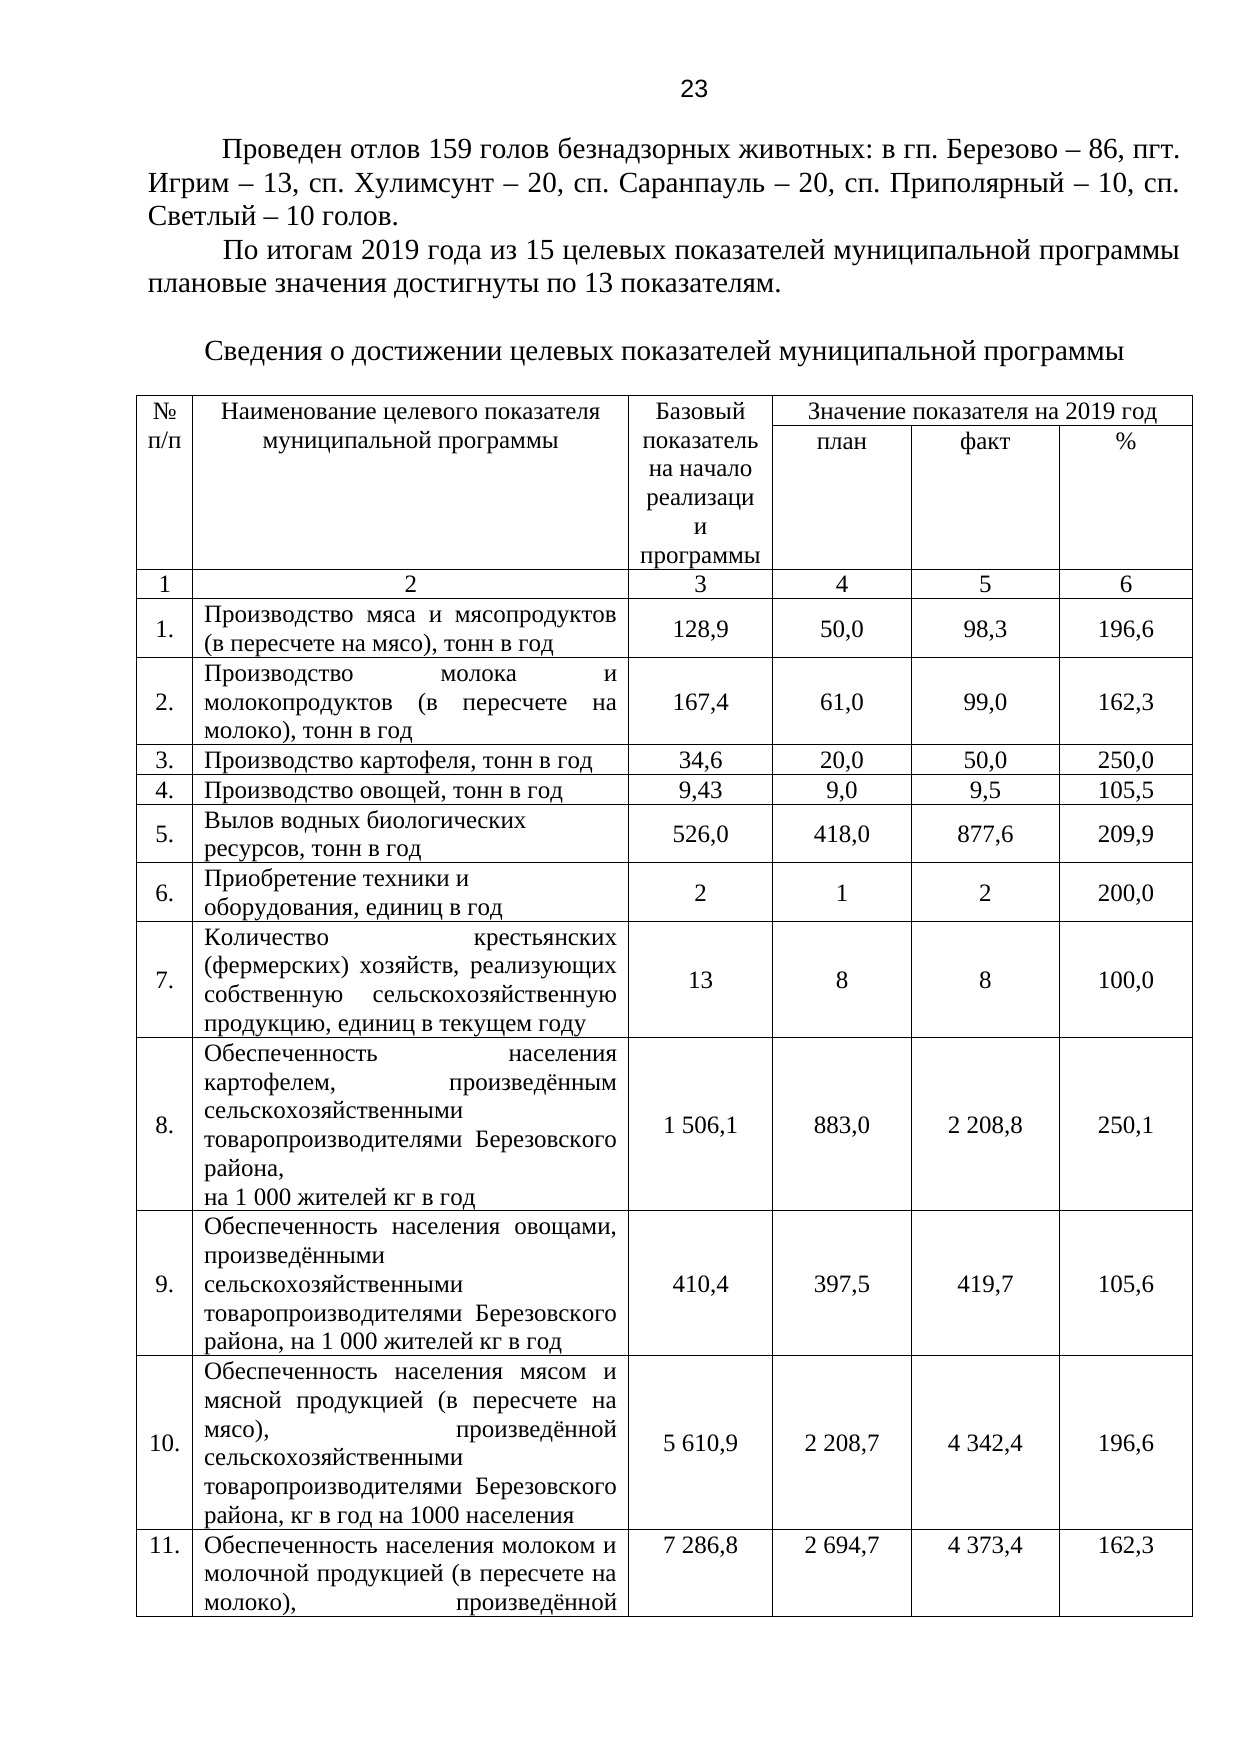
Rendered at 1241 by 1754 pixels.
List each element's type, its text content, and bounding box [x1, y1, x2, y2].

table_cell 105,6 [1060, 1211, 1192, 1355]
table_cell 250,1 [1060, 1038, 1192, 1210]
table_cell 34,6 [629, 745, 772, 774]
table_cell Производство мяса и мясопродуктов (в пересчете на мясо), тонн в год [193, 599, 628, 657]
table_cell 5 [912, 570, 1059, 598]
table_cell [193, 1530, 628, 1616]
table_cell 2 [912, 863, 1059, 921]
table_cell Приобретение техники и оборудования, единиц в год [193, 863, 628, 921]
table_cell Обеспеченность населения мясом и мясной продукцией (в пересчете на мясо), произведённой сельскохозяйственными товаропроизводителями Березовского района, кг в год на 1000 населения [193, 1356, 628, 1529]
table_cell план [773, 426, 911, 568]
table_cell 3 [629, 570, 772, 598]
table_cell % [1060, 426, 1192, 568]
table_cell 200,0 [1060, 863, 1192, 921]
table_cell 4 342,4 [912, 1356, 1059, 1529]
table_cell 8 [912, 922, 1059, 1037]
table_cell 883,0 [773, 1038, 911, 1210]
table_cell 1. [137, 599, 192, 657]
table_cell 250,0 [1060, 745, 1192, 774]
table_cell 419,7 [912, 1211, 1059, 1355]
table_cell Производство овощей, тонн в год [193, 775, 628, 804]
table_cell Производство молока и молокопродуктов (в пересчете на молоко), тонн в год [193, 658, 628, 744]
table_cell 5. [137, 805, 192, 862]
table_cell 167,4 [629, 658, 772, 744]
text Проведен отлов 159 голов безнадзорных животных: в гп. Березово – 86, пгт. Игрим – 13, сп. Хулимсунт – 20, сп. Саранпауль – 20, сп. Приполярный – 10, сп. Светлый – 10 голов. [148, 131, 1181, 232]
table_cell 2 208,8 [912, 1038, 1059, 1210]
table_cell Производство картофеля, тонн в год [193, 745, 628, 774]
table_cell 526,0 [629, 805, 772, 862]
table_cell 162,3 [1060, 658, 1192, 744]
table_header № п/п [137, 396, 192, 568]
table_cell 98,3 [912, 599, 1059, 657]
table_cell 2 694,7 [773, 1530, 911, 1616]
table_cell 50,0 [912, 745, 1059, 774]
table_cell 10. [137, 1356, 192, 1529]
table_header Базовый показатель на начало реализации программы [629, 396, 772, 568]
text По итогам 2019 года из 15 целевых показателей муниципальной программы плановые значения достигнуты по 13 показателям. [148, 232, 1181, 299]
table_cell 11. [137, 1530, 192, 1616]
table_cell 7 286,8 [629, 1530, 772, 1616]
table_cell 8 [773, 922, 911, 1037]
text Сведения о достижении целевых показателей муниципальной программы [148, 333, 1181, 366]
table_cell 9,43 [629, 775, 772, 804]
table_cell Обеспеченность населения картофелем, произведённым сельскохозяйственными товаропроизводителями Березовского района, на 1 000 жителей кг в год [193, 1038, 628, 1210]
table_cell 4 373,4 [912, 1530, 1059, 1616]
table_cell 50,0 [773, 599, 911, 657]
table_cell 196,6 [1060, 599, 1192, 657]
table_cell 877,6 [912, 805, 1059, 862]
table_header Наименование целевого показателя муниципальной программы [193, 396, 628, 568]
table_cell 6. [137, 863, 192, 921]
table_cell 209,9 [1060, 805, 1192, 862]
table_cell Вылов водных биологических ресурсов, тонн в год [193, 805, 628, 862]
table_cell 2 208,7 [773, 1356, 911, 1529]
table_cell 99,0 [912, 658, 1059, 744]
table_cell 2 [193, 570, 628, 598]
table_cell 162,3 [1060, 1530, 1192, 1616]
table_cell 1 [773, 863, 911, 921]
table_cell факт [912, 426, 1059, 568]
table_cell 410,4 [629, 1211, 772, 1355]
table_cell 61,0 [773, 658, 911, 744]
table_cell 7. [137, 922, 192, 1037]
table_cell 397,5 [773, 1211, 911, 1355]
table_cell 9,5 [912, 775, 1059, 804]
table_cell 196,6 [1060, 1356, 1192, 1529]
table_cell 1 [137, 570, 192, 598]
table_cell 418,0 [773, 805, 911, 862]
table_cell 1 506,1 [629, 1038, 772, 1210]
table_cell 13 [629, 922, 772, 1037]
table_header Значение показателя на 2019 год [773, 396, 1192, 425]
table_cell Обеспеченность населения овощами, произведёнными сельскохозяйственными товаропроизводителями Березовского района, на 1 000 жителей кг в год [193, 1211, 628, 1355]
table_cell 100,0 [1060, 922, 1192, 1037]
table_cell 20,0 [773, 745, 911, 774]
table_cell 4 [773, 570, 911, 598]
table_cell 2 [629, 863, 772, 921]
table_cell 6 [1060, 570, 1192, 598]
table_cell 105,5 [1060, 775, 1192, 804]
table_cell 9. [137, 1211, 192, 1355]
table_cell Количество крестьянских (фермерских) хозяйств, реализующих собственную сельскохозяйственную продукцию, единиц в текущем году [193, 922, 628, 1037]
table_cell 8. [137, 1038, 192, 1210]
table_cell 2. [137, 658, 192, 744]
table_cell 5 610,9 [629, 1356, 772, 1529]
table_cell 4. [137, 775, 192, 804]
table_cell 3. [137, 745, 192, 774]
table_cell 128,9 [629, 599, 772, 657]
table_cell 9,0 [773, 775, 911, 804]
